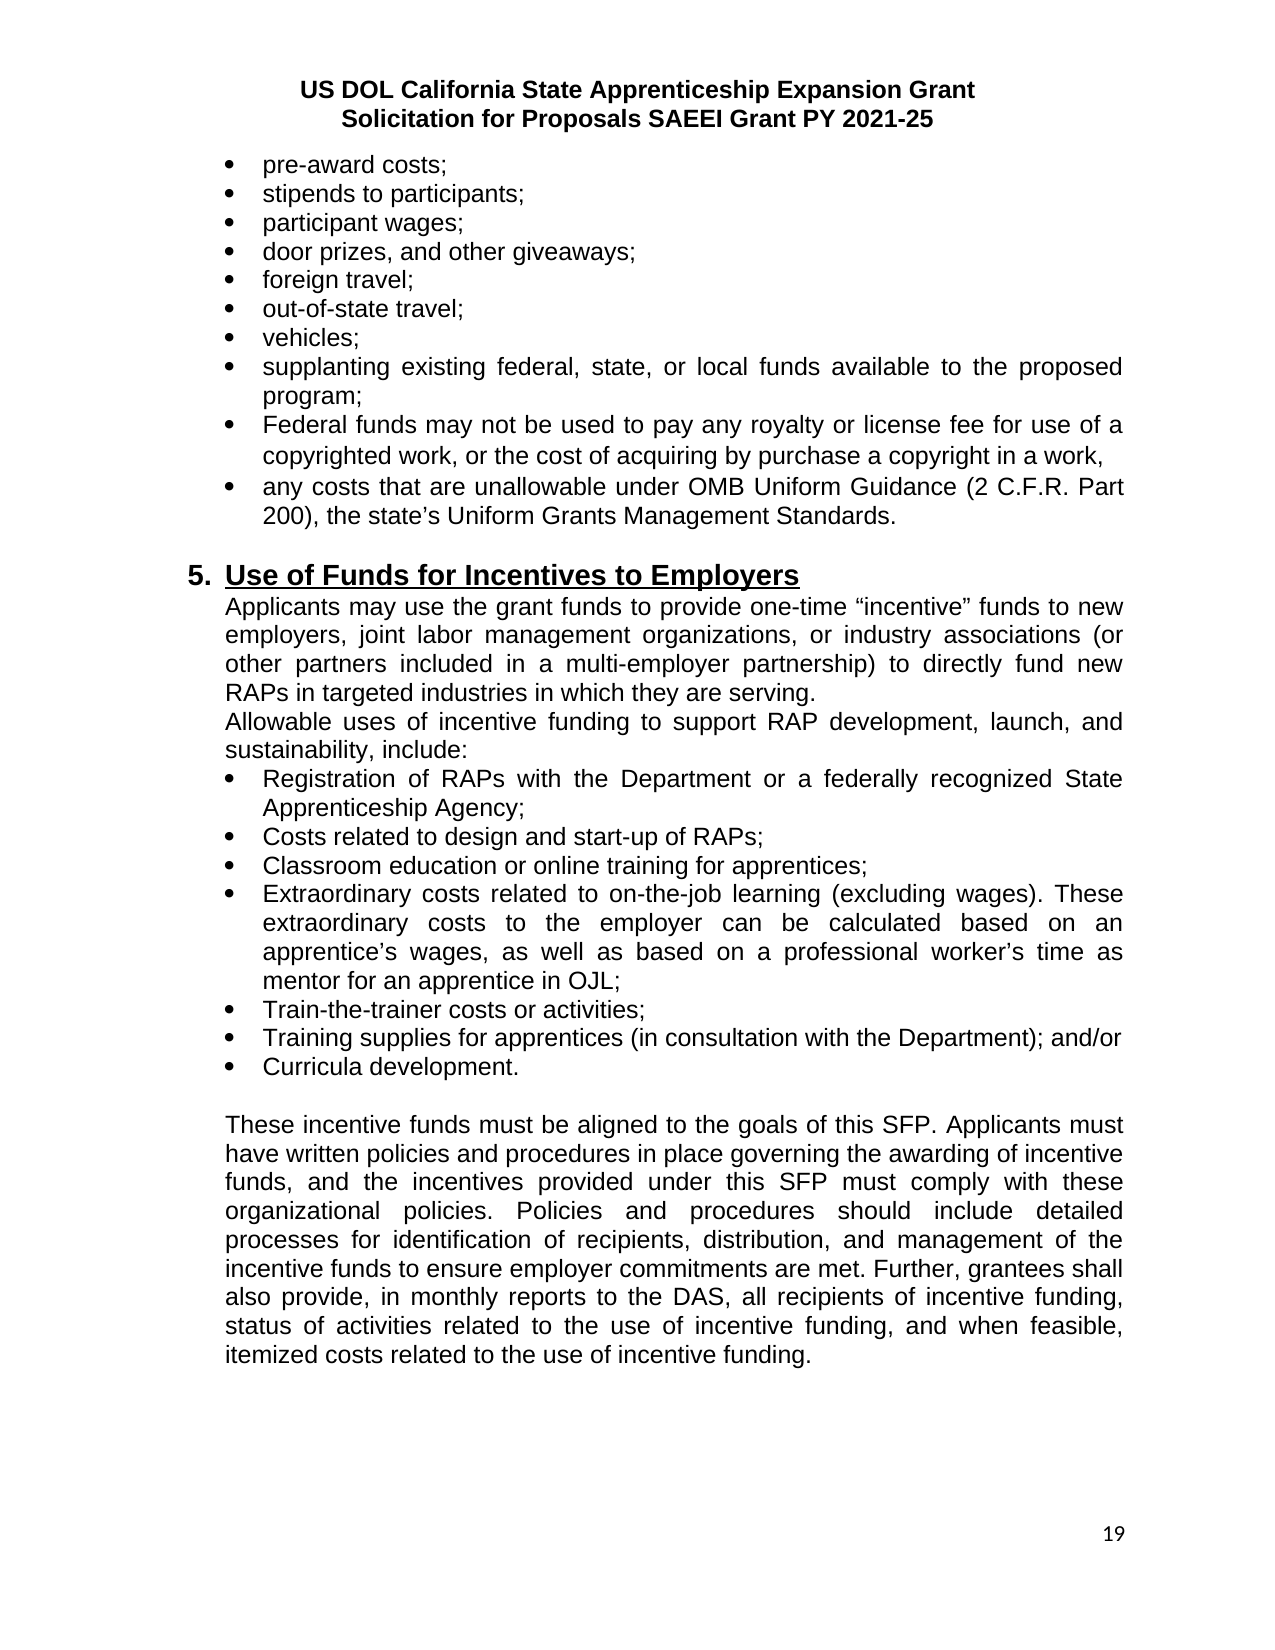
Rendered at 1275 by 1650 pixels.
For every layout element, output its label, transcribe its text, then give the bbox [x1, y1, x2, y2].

list Use of Funds for Incentives to Employers [187, 558, 1125, 592]
list door prizes, and other giveaways; [225, 237, 1125, 265]
list Federal funds may not be used to pay any royalty or license fee for use of a copyrighted work, or the cost of acquiring by purchase a copyright in a work, [225, 409, 1125, 469]
list any costs that are unallowable under OMB Uniform Guidance (2 C.F.R. Part 200), the state’s Uniform Grants Management Standards. [225, 472, 1125, 529]
list stipends to participants; [225, 179, 1125, 208]
list Extraordinary costs related to on-the-job learning (excluding wages). These extraordinary costs to the employer can be calculated based on an apprentice’s wages, as well as based on a professional worker’s time as mentor for an apprentice in OJL; [225, 879, 1125, 994]
list participant wages; [225, 208, 1125, 237]
list vehicles; [225, 323, 1125, 352]
list out-of-state travel; [225, 294, 1125, 323]
list foreign travel; [225, 265, 1125, 294]
list pre-award costs; [225, 150, 1125, 179]
list Costs related to design and start-up of RAPs; [225, 822, 1125, 851]
list supplanting existing federal, state, or local funds available to the proposed program; [225, 352, 1125, 409]
list Train-the-trainer costs or activities; [225, 994, 1125, 1023]
list Registration of RAPs with the Department or a federally recognized State Apprenticeship Agency; [225, 764, 1125, 822]
list Training supplies for apprentices (in consultation with the Department); and/or [225, 1023, 1125, 1052]
list Curricula development. [225, 1052, 1125, 1081]
text Allowable uses of incentive funding to support RAP development, launch, and sustainability, include: [225, 707, 1125, 764]
text Applicants may use the grant funds to provide one-time “incentive” funds to new employers, joint labor management organizations, or industry associations (or other partners included in a multi-employer partnership) to directly fund new RAPs in targeted industries in which they are serving. [225, 592, 1125, 707]
text These incentive funds must be aligned to the goals of this SFP. Applicants must have written policies and procedures in place governing the awarding of incentive funds, and the incentives provided under this SFP must comply with these organizational policies. Policies and procedures should include detailed processes for identification of recipients, distribution, and management of the incentive funds to ensure employer commitments are met. Further, grantees shall also provide, in monthly reports to the DAS, all recipients of incentive funding, status of activities related to the use of incentive funding, and when feasible, itemized costs related to the use of incentive funding. [225, 1110, 1125, 1369]
list Classroom education or online training for apprentices; [225, 851, 1125, 879]
